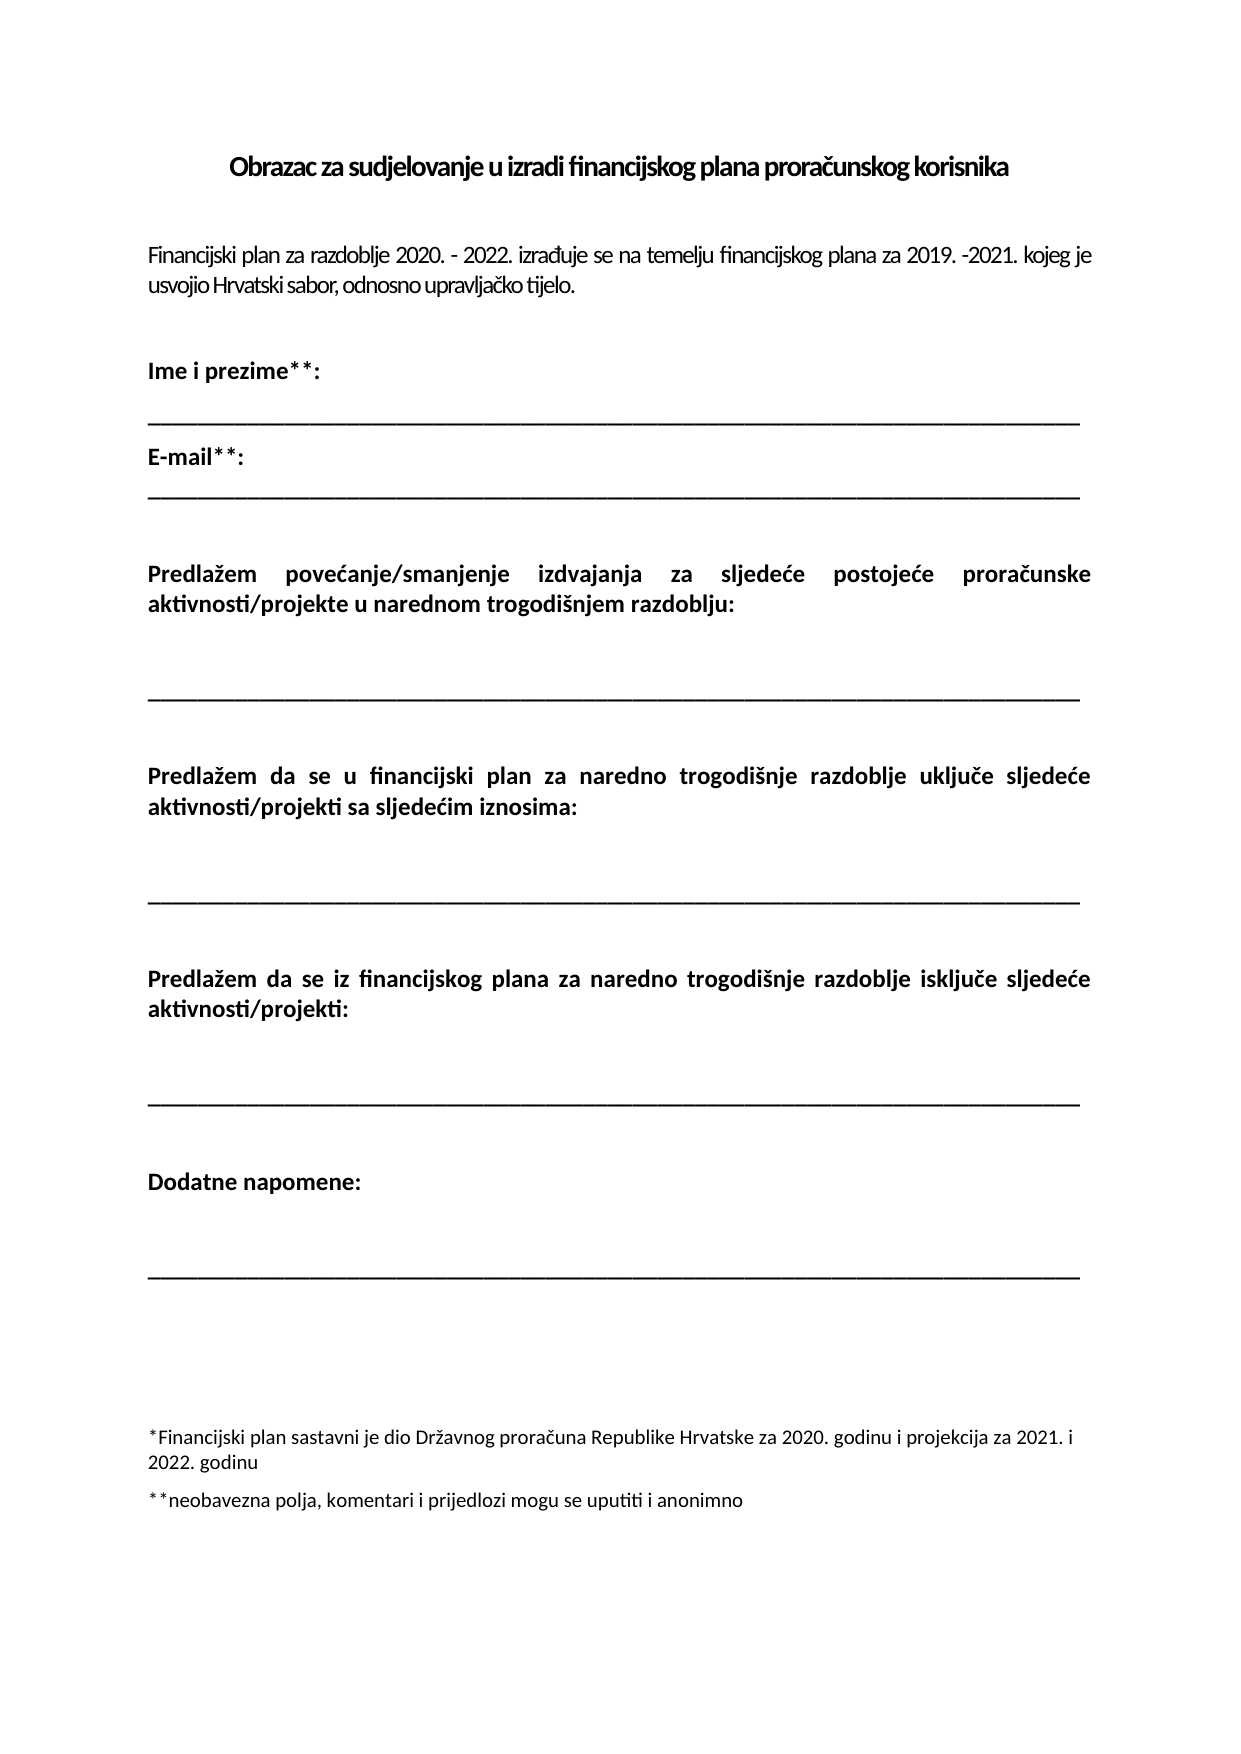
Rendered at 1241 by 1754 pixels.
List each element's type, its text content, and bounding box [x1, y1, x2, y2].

text Obrazac za sudjelovanje u izradi financijskog plana proračunskog korisnika [148, 148, 1093, 183]
text **neobavezna polja, komentari i prijedlozi mogu se uputiti i anonimno [148, 1487, 1093, 1513]
text ___________________________________________________________________________ [148, 674, 1093, 705]
text Dodatne napomene: [148, 1166, 1093, 1196]
text Predlažem povećanje/smanjenje izdvajanja za sljedeće postojeće proračunske aktivnosti/projekte u narednom trogodišnjem razdoblju: [148, 558, 1093, 619]
text Predlažem da se iz financijskog plana za naredno trogodišnje razdoblje isključe sljedeće aktivnosti/projekti: [148, 963, 1093, 1024]
text ___________________________________________________________________________ [148, 398, 1093, 429]
text ___________________________________________________________________________ [148, 877, 1093, 908]
text Financijski plan za razdoblje 2020. - 2022. izrađuje se na temelju financijskog plana za 2019. -2021. kojeg je usvojio Hrvatski sabor, odnosno upravljačko tijelo. [148, 239, 1093, 300]
text ___________________________________________________________________________ [148, 1252, 1093, 1282]
text *Financijski plan sastavni je dio Državnog proračuna Republike Hrvatske za 2020. godinu i projekcija za 2021. i 2022. godinu [148, 1424, 1093, 1475]
text Predlažem da se u financijski plan za naredno trogodišnje razdoblje uključe sljedeće aktivnosti/projekti sa sljedećim iznosima: [148, 761, 1093, 822]
text ___________________________________________________________________________ [148, 1080, 1093, 1110]
text Ime i prezime**: [148, 355, 1093, 386]
text E-mail**: ___________________________________________________________________________ [148, 441, 1093, 502]
